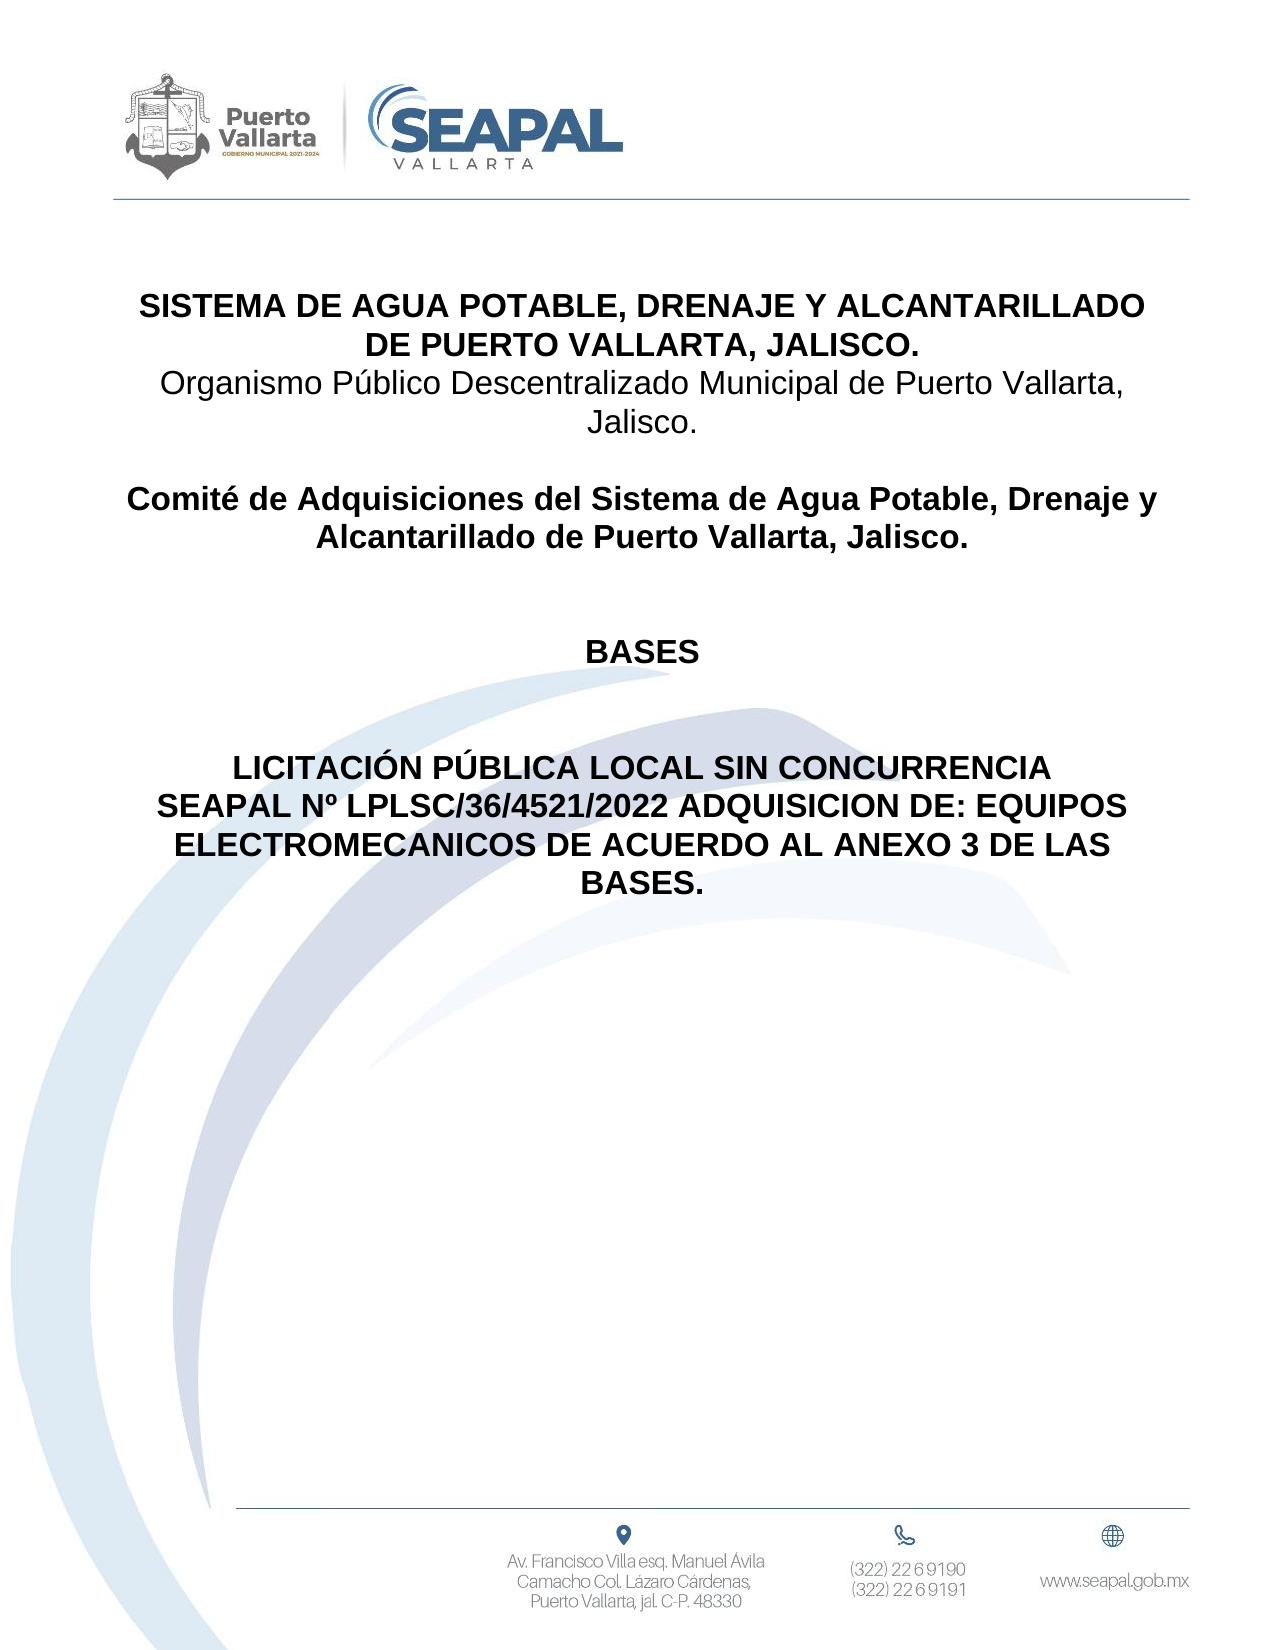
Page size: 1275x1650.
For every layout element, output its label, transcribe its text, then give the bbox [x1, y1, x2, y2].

text BASES [118, 632, 1166, 671]
text Comité de Adquisiciones del Sistema de Agua Potable, Drenaje y Alcantarillado de Puerto Vallarta, Jalisco. [118, 479, 1166, 556]
text Organismo Público Descentralizado Municipal de Puerto Vallarta, Jalisco. [118, 363, 1166, 440]
text SISTEMA DE AGUA POTABLE, DRENAJE Y ALCANTARILLADO DE PUERTO VALLARTA, JALISCO. [118, 287, 1166, 363]
text SEAPAL Nº LPLSC/36/4521/2022 ADQUISICION DE: EQUIPOS ELECTROMECANICOS DE ACUERDO AL ANEXO 3 DE LAS BASES. [118, 786, 1166, 902]
text LICITACIÓN PÚBLICA LOCAL SIN CONCURRENCIA [118, 748, 1166, 786]
picture [9, 0, 1275, 1650]
